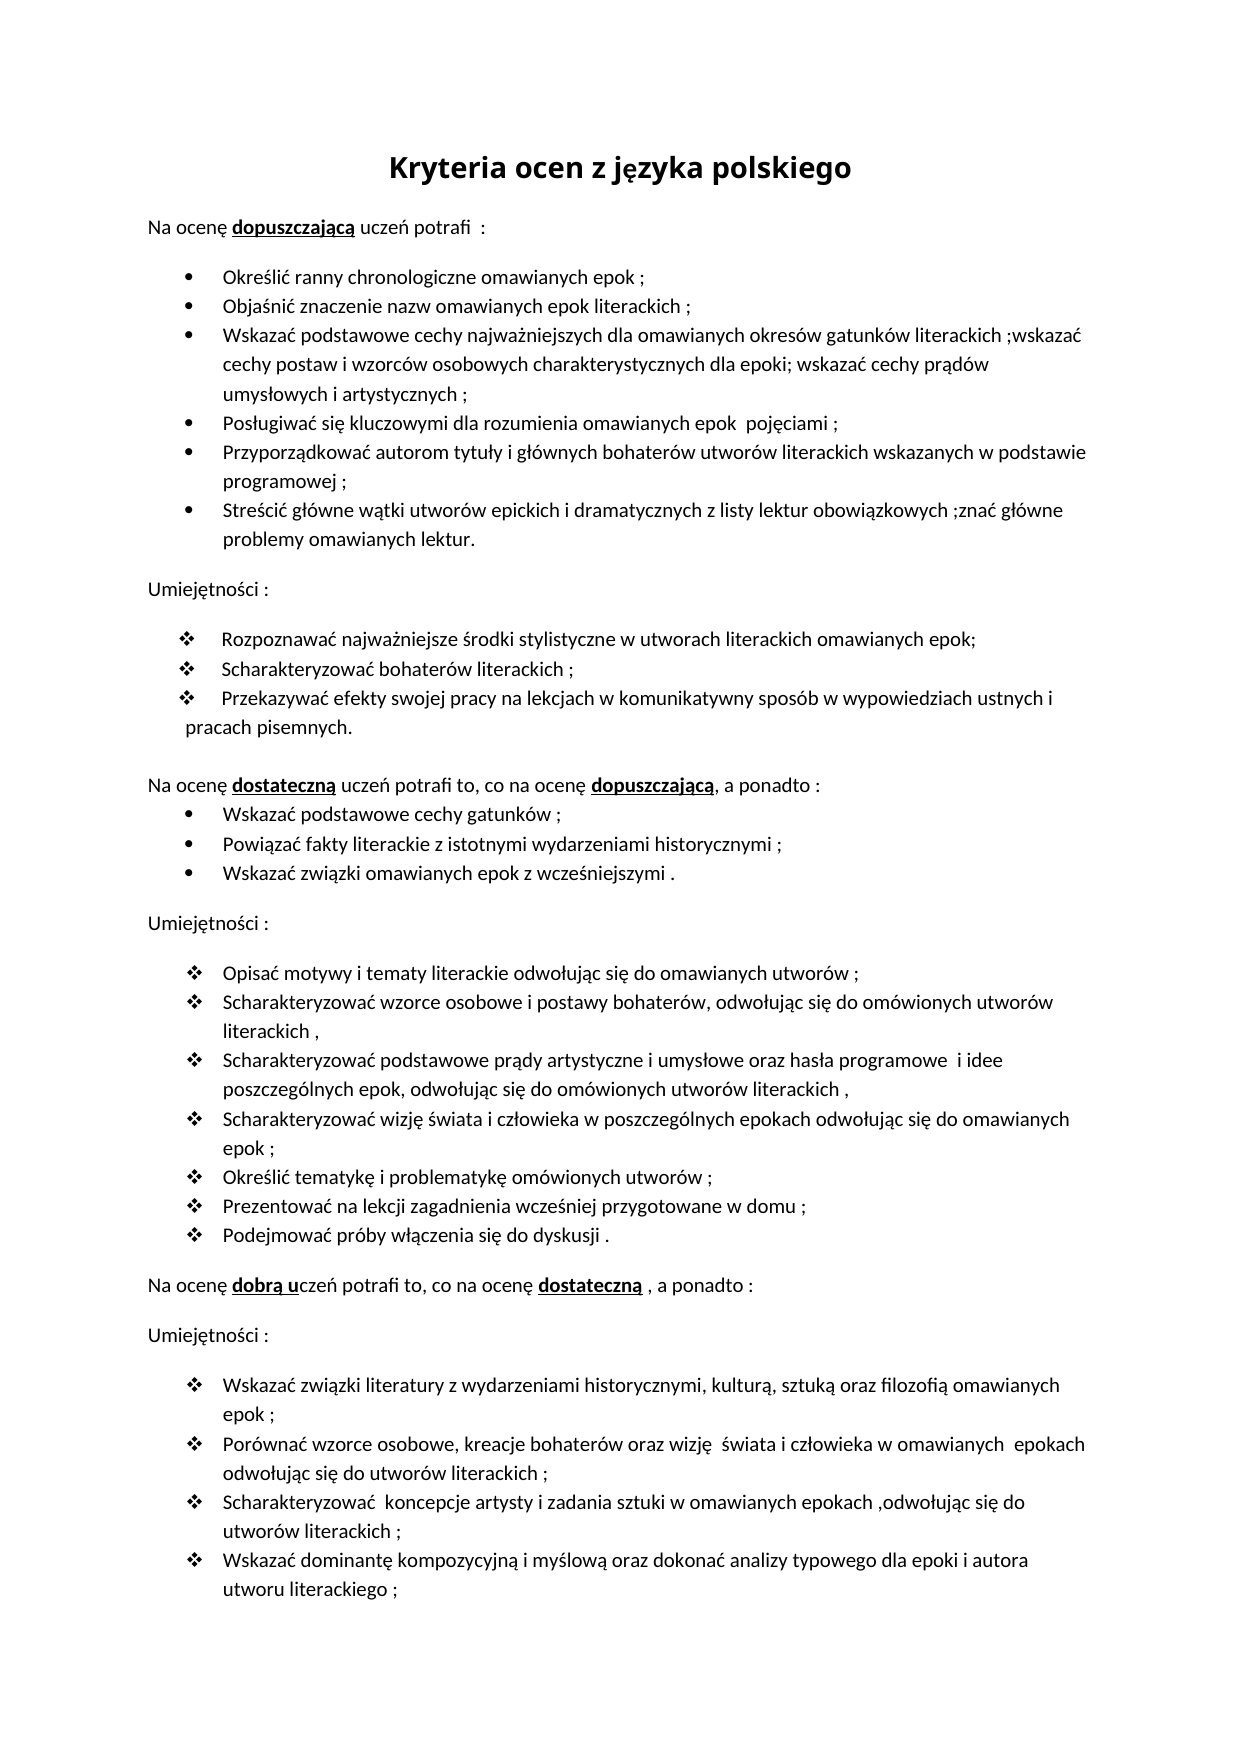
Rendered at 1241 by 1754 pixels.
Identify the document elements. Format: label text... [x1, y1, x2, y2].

text Na ocenę dopuszczającą uczeń potrafi : [148, 214, 1093, 239]
list Określić tematykę i problematykę omówionych utworów ; [185, 1164, 1093, 1189]
list Wskazać podstawowe cechy gatunków ; [185, 802, 1093, 827]
list Scharakteryzować wizję świata i człowieka w poszczególnych epokach odwołując się do omawianych epok ; [185, 1106, 1093, 1160]
text Umiejętności : [148, 577, 1093, 602]
list Określić ranny chronologiczne omawianych epok ; [185, 264, 1093, 289]
list Wskazać związki omawianych epok z wcześniejszymi . [185, 860, 1093, 885]
list Scharakteryzować koncepcje artysty i zadania sztuki w omawianych epokach ,odwołując się do utworów literackich ; [185, 1489, 1093, 1544]
list Powiązać fakty literackie z istotnymi wydarzeniami historycznymi ; [185, 831, 1093, 856]
list Podejmować próby włączenia się do dyskusji . [185, 1222, 1093, 1248]
list Scharakteryzować wzorce osobowe i postawy bohaterów, odwołując się do omówionych utworów literackich , [185, 989, 1093, 1044]
list Opisać motywy i tematy literackie odwołując się do omawianych utworów ; [185, 960, 1093, 985]
list Wskazać związki literatury z wydarzeniami historycznymi, kulturą, sztuką oraz filozofią omawianych epok ; [185, 1372, 1093, 1427]
list Wskazać dominantę kompozycyjną i myślową oraz dokonać analizy typowego dla epoki i autora utworu literackiego ; [185, 1547, 1093, 1602]
text Umiejętności : [148, 1322, 1093, 1348]
list Prezentować na lekcji zagadnienia wcześniej przygotowane w domu ; [185, 1193, 1093, 1219]
list Rozpoznawać najważniejsze środki stylistyczne w utworach literackich omawianych epok; [177, 627, 1093, 652]
text Kryteria ocen z języka polskiego [148, 148, 1093, 187]
list Scharakteryzować bohaterów literackich ; [177, 656, 1093, 681]
list Przyporządkować autorom tytuły i głównych bohaterów utworów literackich wskazanych w podstawie programowej ; [185, 439, 1093, 494]
list Streścić główne wątki utworów epickich i dramatycznych z listy lektur obowiązkowych ;znać główne problemy omawianych lektur. [185, 497, 1093, 552]
text Na ocenę dobrą uczeń potrafi to, co na ocenę dostateczną , a ponadto : [148, 1272, 1093, 1298]
text Umiejętności : [148, 910, 1093, 935]
list Posługiwać się kluczowymi dla rozumienia omawianych epok pojęciami ; [185, 410, 1093, 435]
list Porównać wzorce osobowe, kreacje bohaterów oraz wizję świata i człowieka w omawianych epokach odwołując się do utworów literackich ; [185, 1431, 1093, 1485]
list Objaśnić znaczenie nazw omawianych epok literackich ; [185, 293, 1093, 319]
list Na ocenę dostateczną uczeń potrafi to, co na ocenę dopuszczającą, a ponadto : [148, 772, 1093, 798]
list Wskazać podstawowe cechy najważniejszych dla omawianych okresów gatunków literackich ;wskazać cechy postaw i wzorców osobowych charakterystycznych dla epoki; wskazać cechy prądów umysłowych i artystycznych ; [185, 322, 1093, 406]
list Przekazywać efekty swojej pracy na lekcjach w komunikatywny sposób w wypowiedziach ustnych i pracach pisemnych. [177, 685, 1093, 739]
list Scharakteryzować podstawowe prądy artystyczne i umysłowe oraz hasła programowe i idee poszczególnych epok, odwołując się do omówionych utworów literackich , [185, 1047, 1093, 1102]
